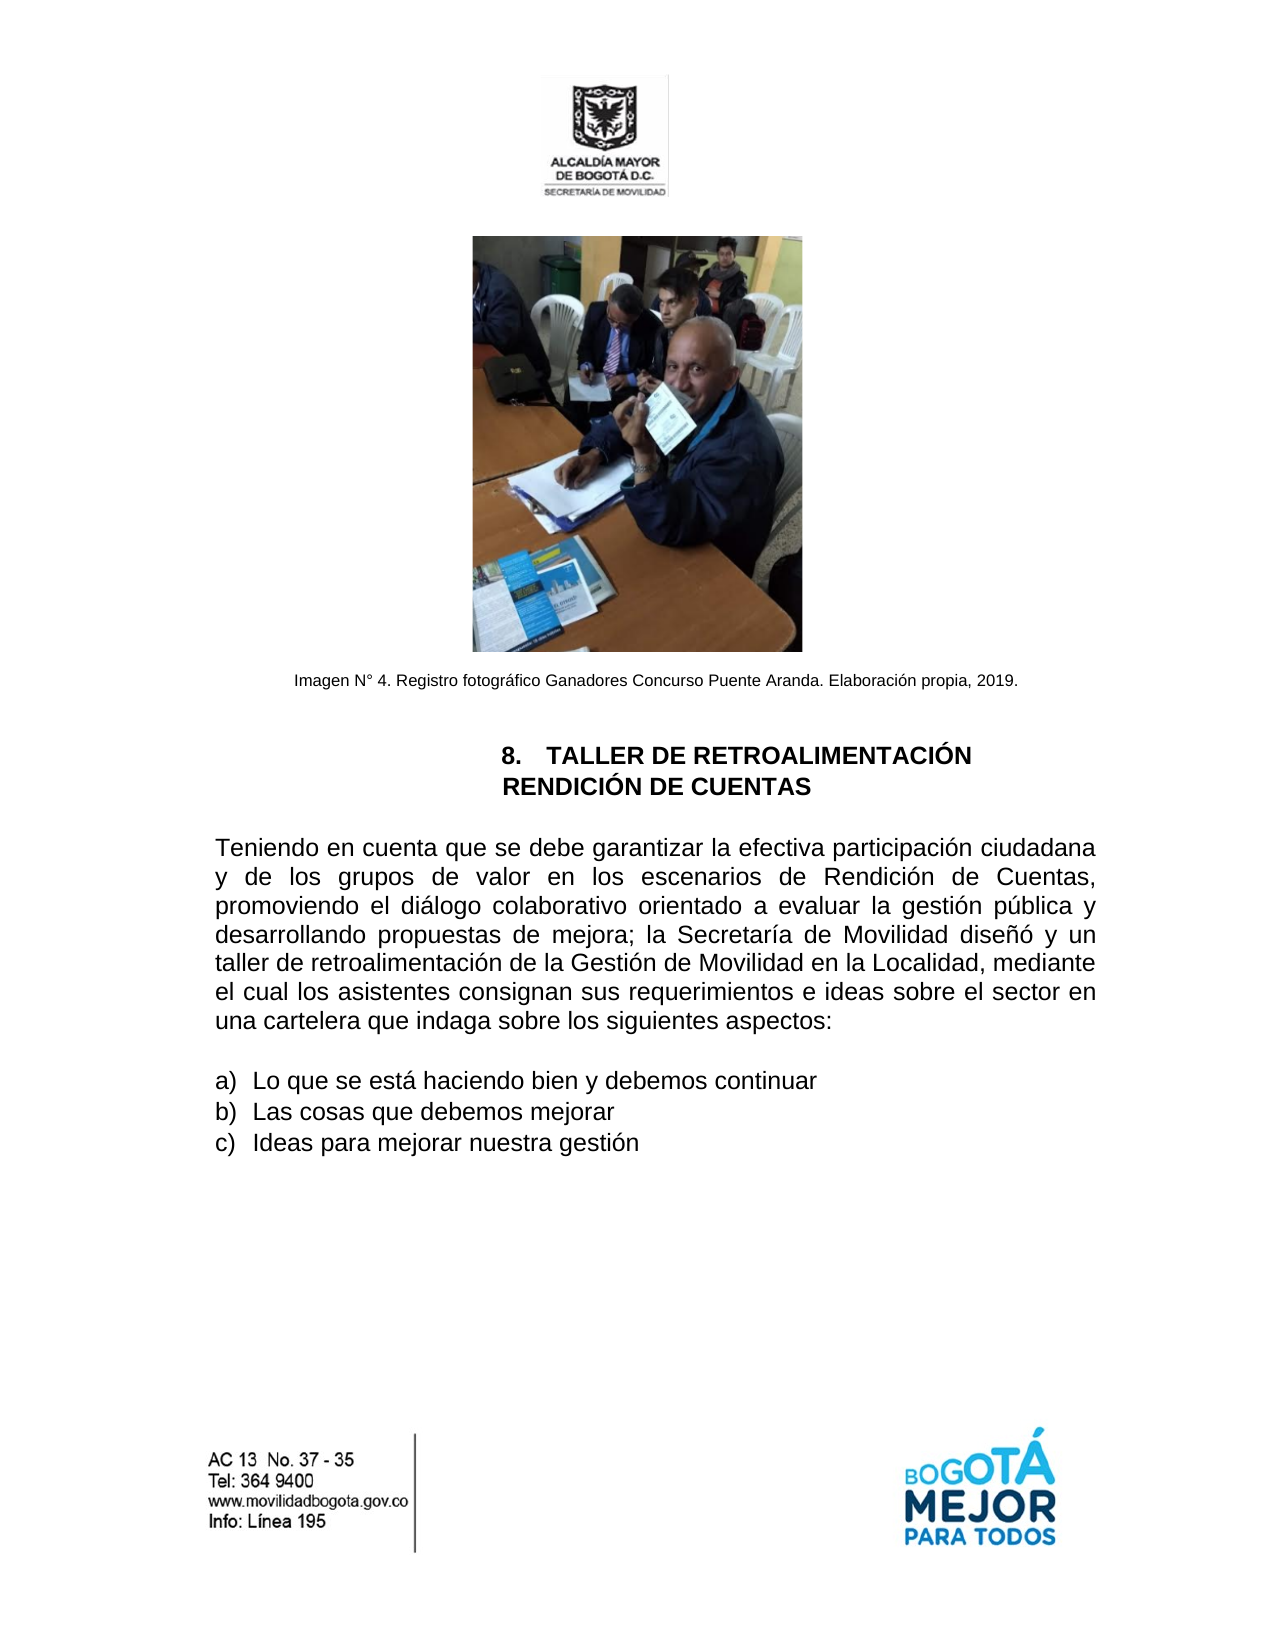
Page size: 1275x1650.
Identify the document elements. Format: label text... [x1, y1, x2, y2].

picture [177, 1403, 1106, 1567]
text Imagen N° 4. Registro fotográfico Ganadores Concurso Puente Aranda. Elaboración propia, 2019. [215, 671, 1098, 690]
list Lo que se está haciendo bien y debemos continuar [215, 1066, 1098, 1094]
list Las cosas que debemos mejorar [215, 1097, 1098, 1125]
picture [540, 73, 669, 197]
subtitle TALLER DE RETROALIMENTACIÓN RENDICIÓN DE CUENTAS [501, 741, 1092, 801]
picture [472, 236, 803, 652]
list Ideas para mejorar nuestra gestión [215, 1128, 1098, 1156]
text Teniendo en cuenta que se debe garantizar la efectiva participación ciudadana y de los grupos de valor en los escenarios de Rendición de Cuentas, promoviendo el diálogo colaborativo orientado a evaluar la gestión pública y desarrollando propuestas de mejora; la Secretaría de Movilidad diseñó y un taller de retroalimentación de la Gestión de Movilidad en la Localidad, mediante el cual los asistentes consignan sus requerimientos e ideas sobre el sector en una cartelera que indaga sobre los siguientes aspectos: [215, 833, 1098, 1034]
